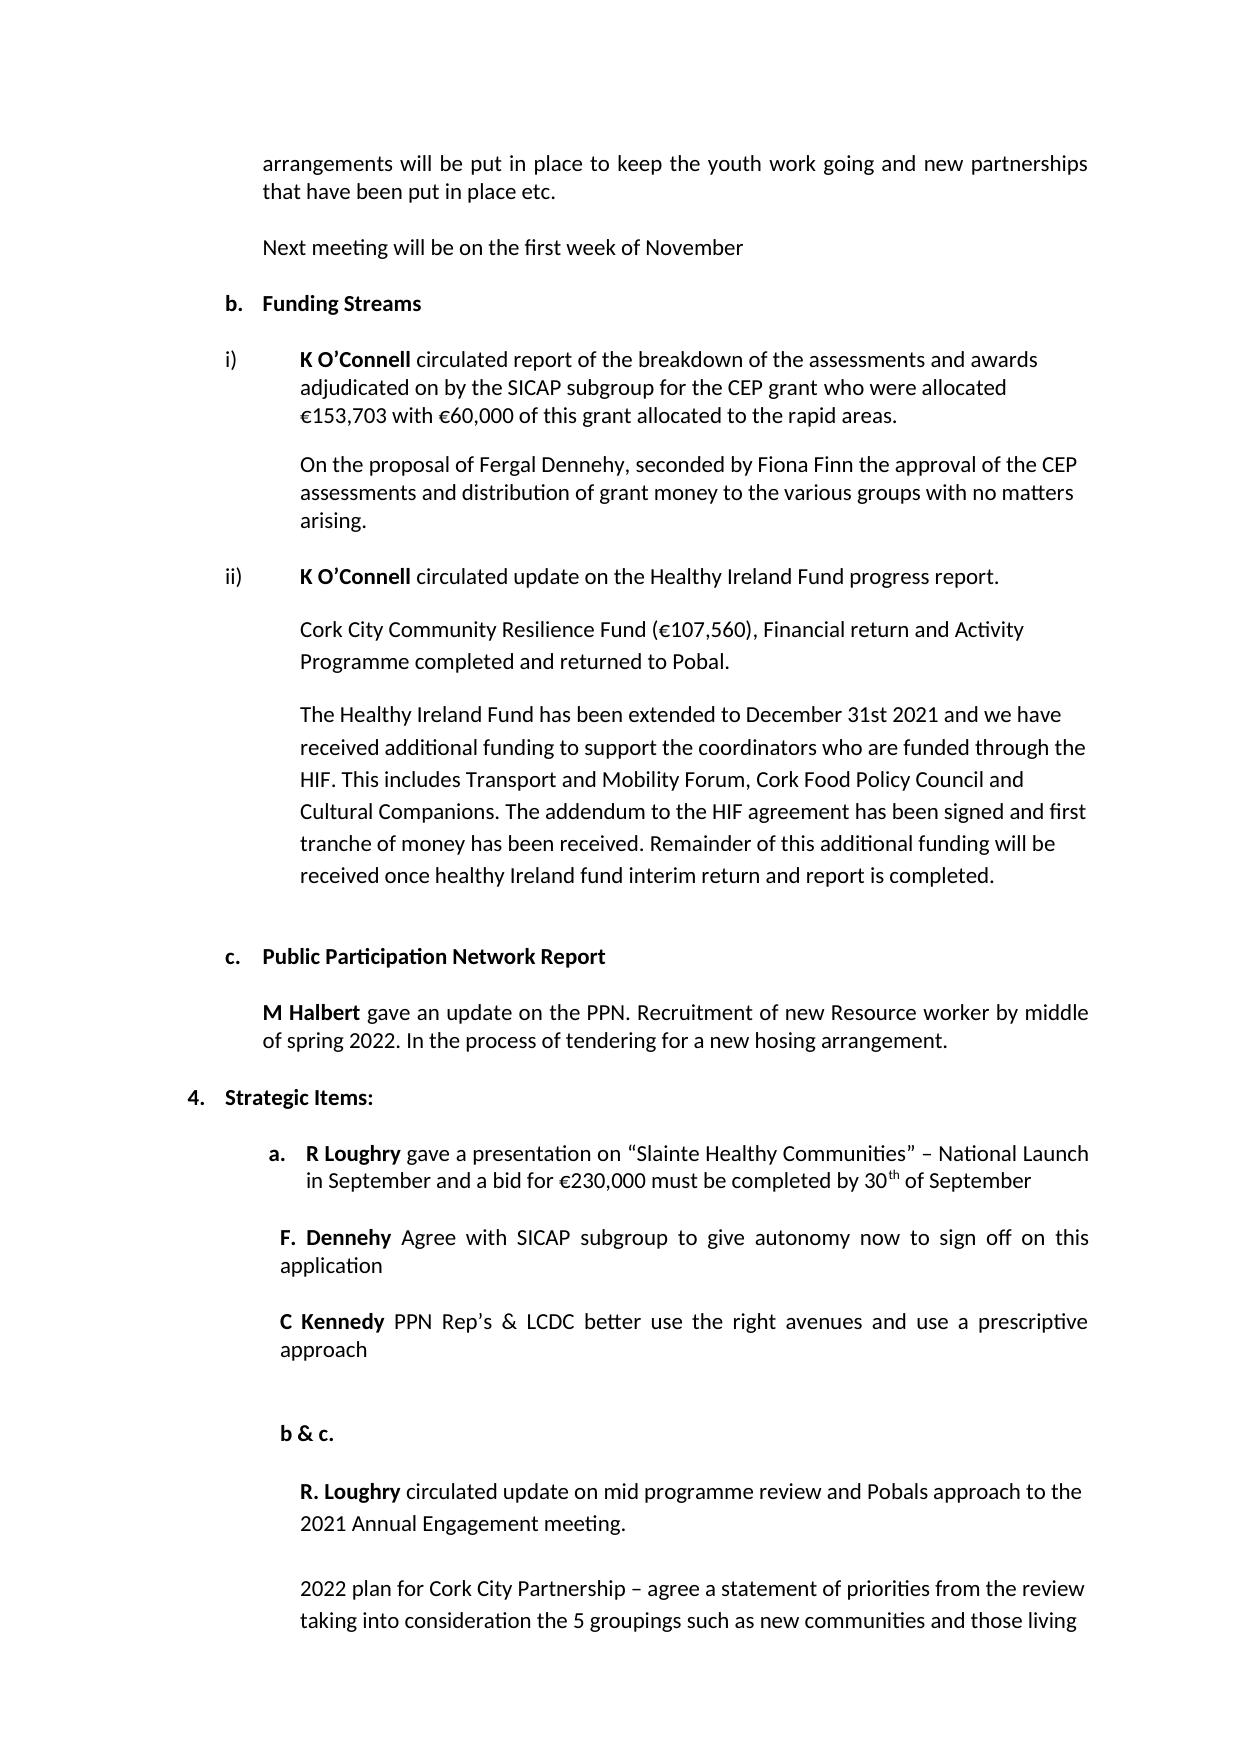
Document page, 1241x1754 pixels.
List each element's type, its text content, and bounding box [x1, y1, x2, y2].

list R. Loughry circulated update on mid programme review and Pobals approach to the 2021 Annual Engagement meeting. [300, 1477, 1090, 1538]
list K O’Connell circulated update on the Healthy Ireland Fund progress report. [225, 562, 1090, 590]
text C Kennedy PPN Rep’s & LCDC better use the right avenues and use a prescriptive approach [280, 1307, 1090, 1363]
list K O’Connell circulated report of the breakdown of the assessments and awards adjudicated on by the SICAP subgroup for the CEP grant who were allocated €153,703 with €60,000 of this grant allocated to the rapid areas. [225, 345, 1090, 429]
text On the proposal of Fergal Dennehy, seconded by Fiona Finn the approval of the CEP assessments and distribution of grant money to the various groups with no matters arising. [300, 450, 1090, 534]
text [262, 149, 1090, 205]
list Funding Streams [225, 289, 1090, 317]
list Strategic Items: [187, 1083, 1090, 1111]
text M Halbert gave an update on the PPN. Recruitment of new Resource worker by middle of spring 2022. In the process of tendering for a new hosing arrangement. [262, 998, 1090, 1054]
text F. Dennehy Agree with SICAP subgroup to give autonomy now to sign off on this application [280, 1223, 1090, 1279]
text Cork City Community Resilience Fund (€107,560), Financial return and Activity Programme completed and returned to Pobal. [300, 615, 1090, 676]
text The Healthy Ireland Fund has been extended to December 31st 2021 and we have received additional funding to support the coordinators who are funded through the HIF. This includes Transport and Mobility Forum, Cork Food Policy Council and Cultural Companions. The addendum to the HIF agreement has been signed and first tranche of money has been received. Remainder of this additional funding will be received once healthy Ireland fund interim return and report is completed. [300, 701, 1090, 889]
text Next meeting will be on the first week of November [262, 233, 1090, 261]
list Public Participation Network Report [225, 942, 1090, 971]
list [300, 1574, 1090, 1634]
text b & c. [205, 1419, 1090, 1447]
list R Loughry gave a presentation on “Slainte Healthy Communities” – National Launch in September and a bid for €230,000 must be completed by 30th of September [268, 1139, 1090, 1195]
